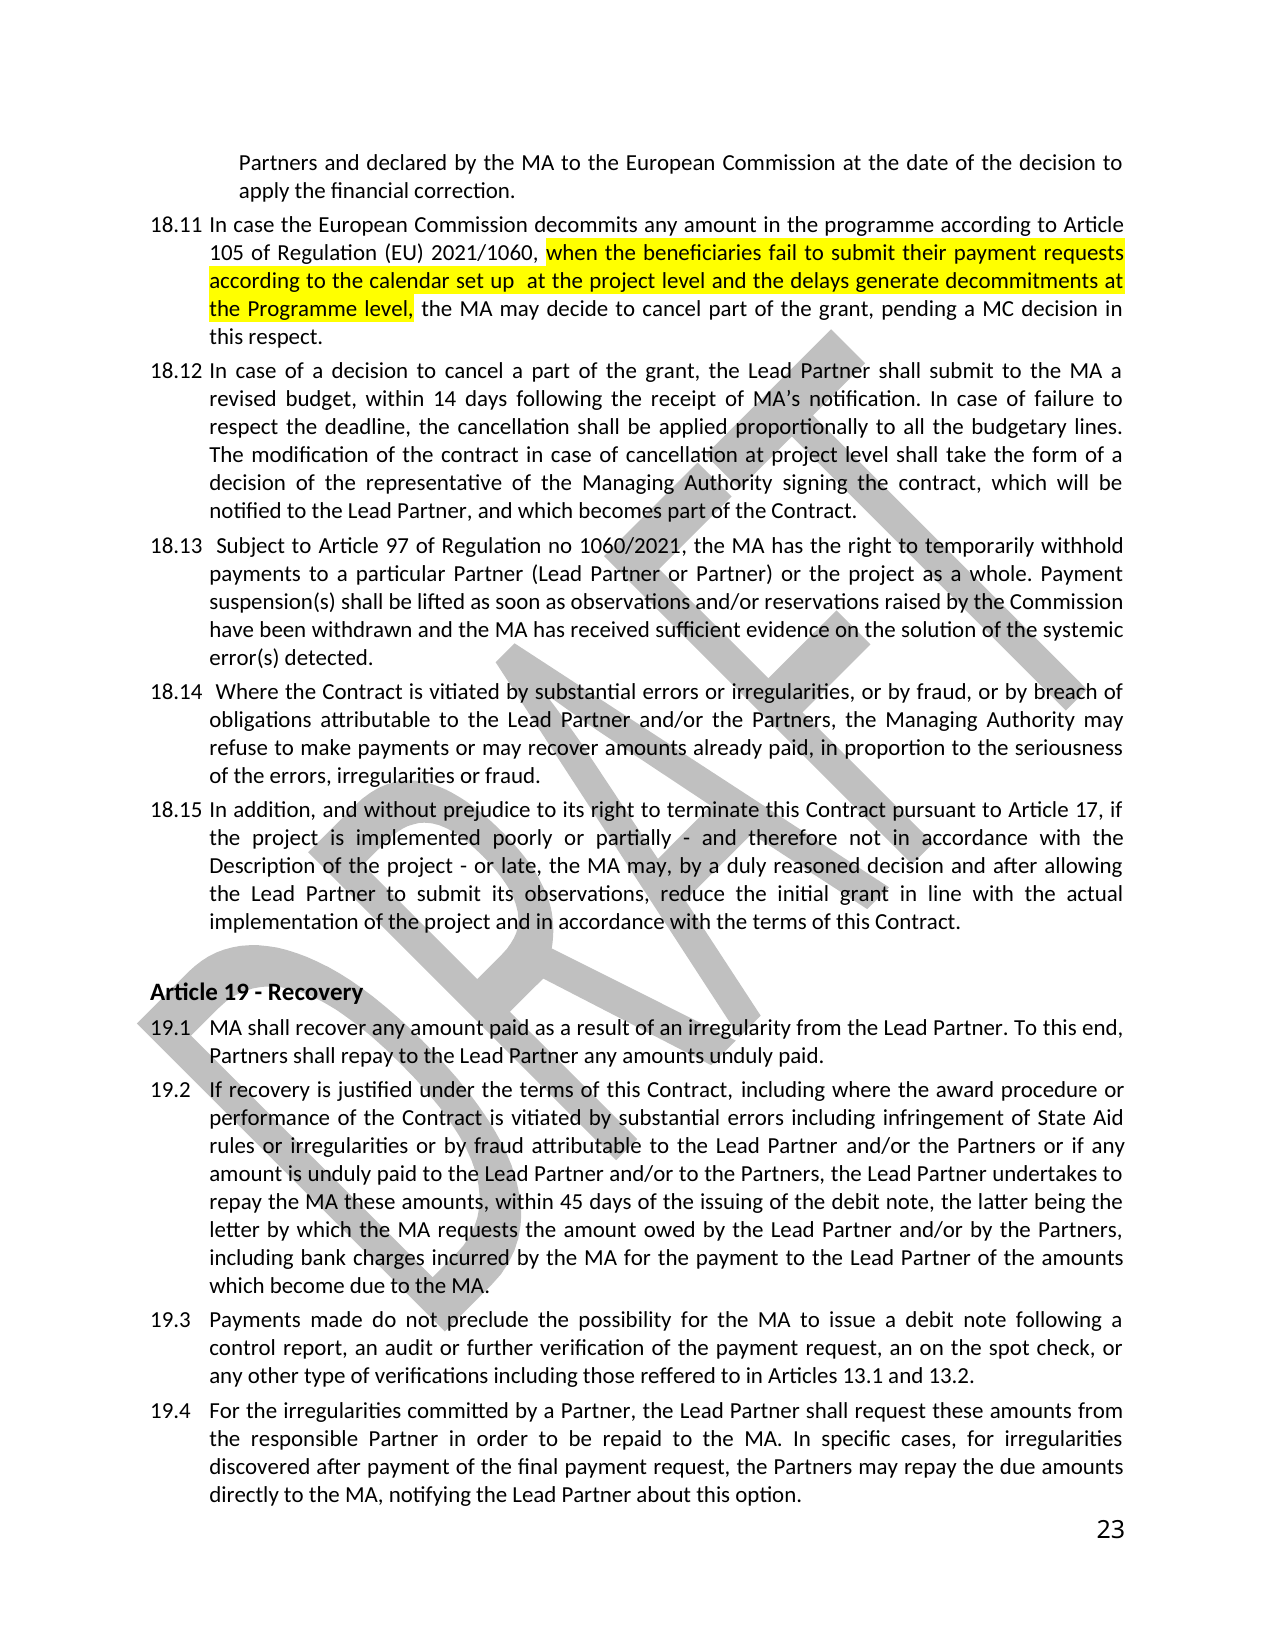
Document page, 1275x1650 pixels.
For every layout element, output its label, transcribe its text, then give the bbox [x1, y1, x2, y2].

list In case of a decision to cancel a part of the grant, the Lead Partner shall submit to the MA a revised budget, within 14 days following the receipt of MA’s notification. In case of failure to respect the deadline, the cancellation shall be applied proportionally to all the budgetary lines. The modification of the contract in case of cancellation at project level shall take the form of a decision of the representative of the Managing Authority signing the contract, which will be notified to the Lead Partner, and which becomes part of the Contract. [150, 356, 1125, 524]
list For the irregularities committed by a Partner, the Lead Partner shall request these amounts from the responsible Partner in order to be repaid to the MA. In specific cases, for irregularities discovered after payment of the final payment request, the Partners may repay the due amounts directly to the MA, notifying the Lead Partner about this option. [150, 1396, 1125, 1508]
list Subject to Article 97 of Regulation no 1060/2021, the MA has the right to temporarily withhold payments to a particular Partner (Lead Partner or Partner) or the project as a whole. Payment suspension(s) shall be lifted as soon as observations and/or reservations raised by the Commission have been withdrawn and the MA has received sufficient evidence on the solution of the systemic error(s) detected. [150, 531, 1125, 671]
list In case the European Commission decommits any amount in the programme according to Article 105 of Regulation (EU) 2021/1060, when the beneficiaries fail to submit their payment requests according to the calendar set up at the project level and the delays generate decommitments at the Programme level, the MA may decide to cancel part of the grant, pending a MC decision in this respect. [150, 210, 1125, 350]
list Where the Contract is vitiated by substantial errors or irregularities, or by fraud, or by breach of obligations attributable to the Lead Partner and/or the Partners, the Managing Authority may refuse to make payments or may recover amounts already paid, in proportion to the seriousness of the errors, irregularities or fraud. [150, 677, 1125, 789]
list In addition, and without prejudice to its right to terminate this Contract pursuant to Article 17, if the project is implemented poorly or partially - and therefore not in accordance with the Description of the project - or late, the MA may, by a duly reasoned decision and after allowing the Lead Partner to submit its observations, reduce the initial grant in line with the actual implementation of the project and in accordance with the terms of this Contract. [150, 795, 1125, 936]
list If recovery is justified under the terms of this Contract, including where the award procedure or performance of the Contract is vitiated by substantial errors including infringement of State Aid rules or irregularities or by fraud attributable to the Lead Partner and/or the Partners or if any amount is unduly paid to the Lead Partner and/or to the Partners, the Lead Partner undertakes to repay the MA these amounts, within 45 days of the issuing of the debit note, the latter being the letter by which the MA requests the amount owed by the Lead Partner and/or by the Partners, including bank charges incurred by the MA for the payment to the Lead Partner of the amounts which become due to the MA. [150, 1075, 1125, 1299]
list Payments made do not preclude the possibility for the MA to issue a debit note following a control report, an audit or further verification of the payment request, an on the spot check, or any other type of verifications including those reffered to in Articles 13.1 and 13.2. [150, 1306, 1125, 1389]
list MA shall recover any amount paid as a result of an irregularity from the Lead Partner. To this end, Partners shall repay to the Lead Partner any amounts unduly paid. [150, 1013, 1125, 1069]
text Article 19 - Recovery [150, 976, 1125, 1007]
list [209, 148, 1125, 204]
